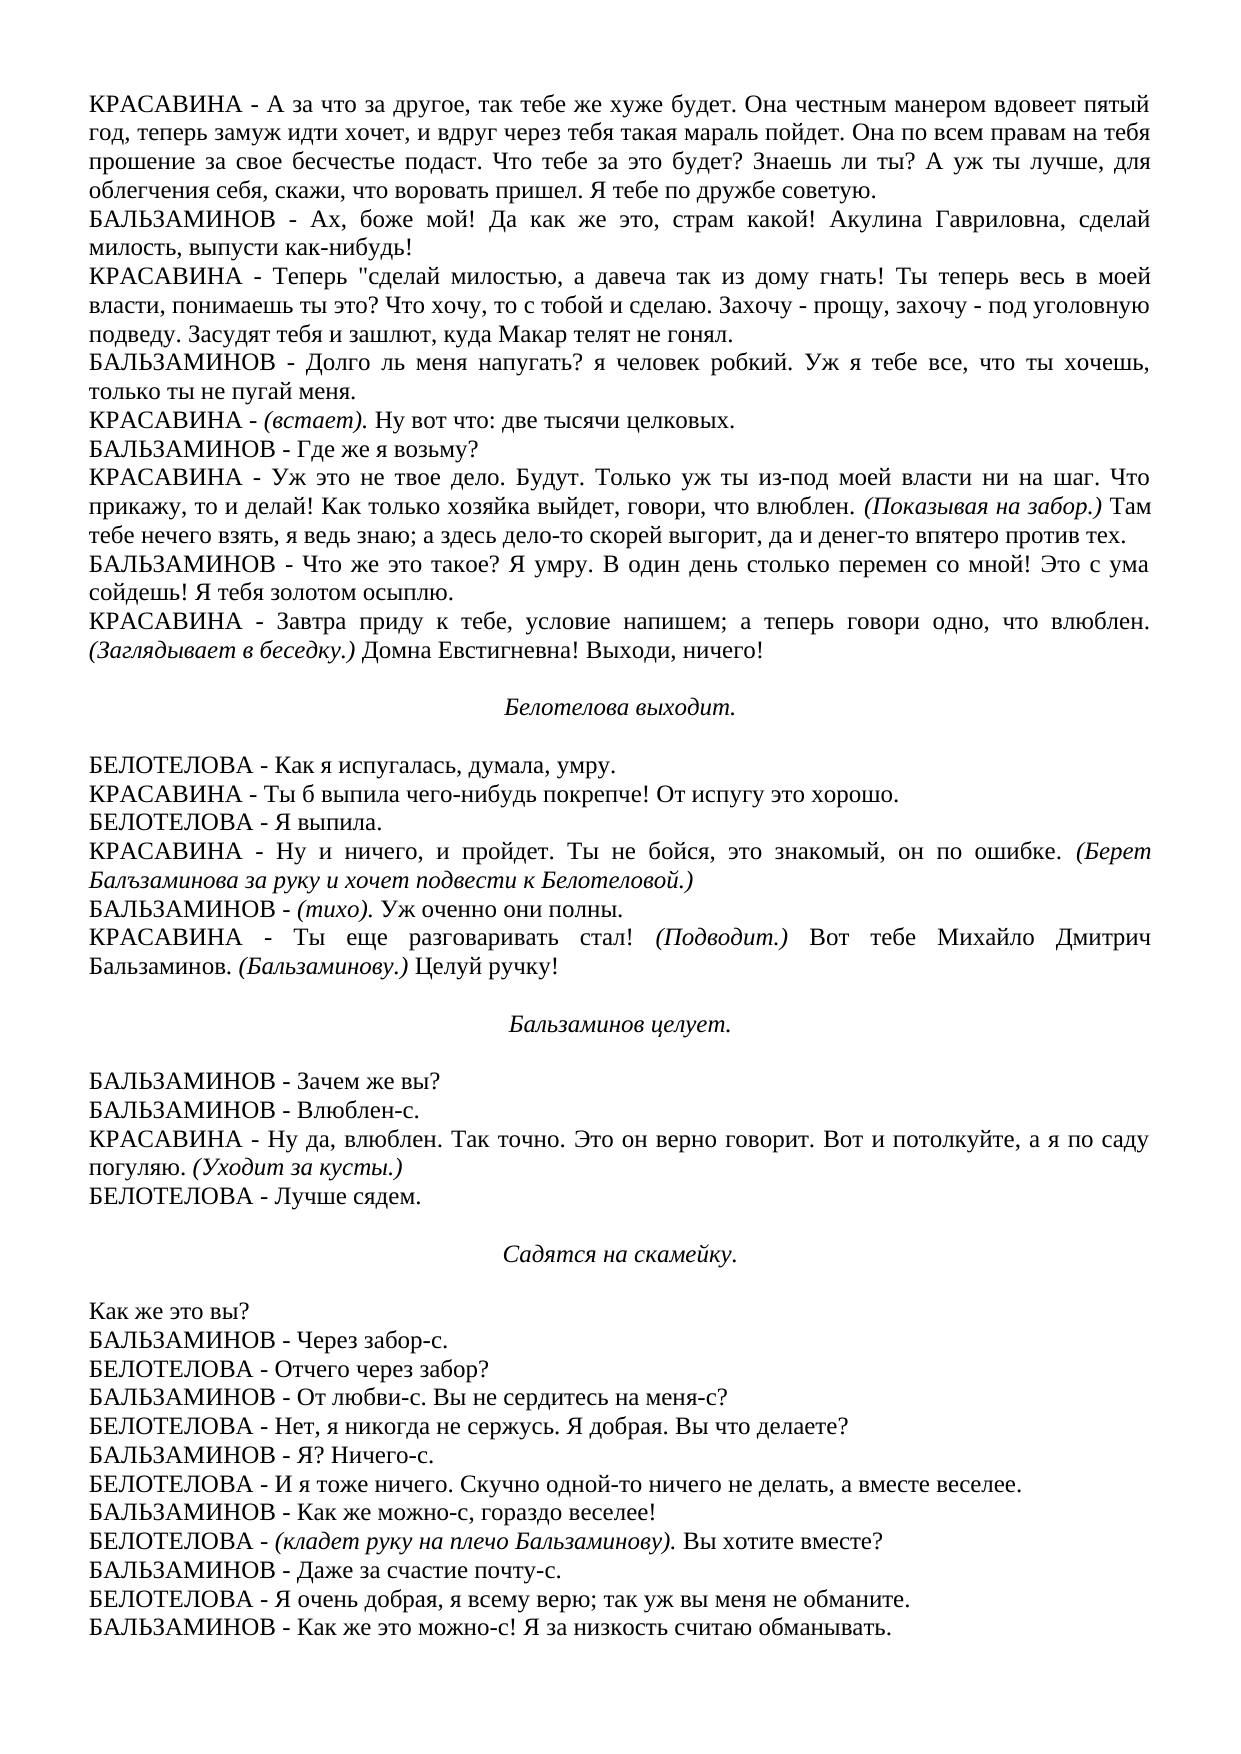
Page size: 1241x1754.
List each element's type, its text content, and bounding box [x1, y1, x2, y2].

text БЕЛОТЕЛОВА - Я выпила. [89, 807, 1152, 836]
text КРАСАВИНА - Теперь "сделай милостью, а давеча так из дому гнать! Ты теперь весь в моей власти, понимаешь ты это? Что хочу, то с тобой и сделаю. Захочу - прощу, захочу - под уголовную подведу. Засудят тебя и зашлют, куда Макар телят не гонял. [89, 261, 1152, 347]
text БЕЛОТЕЛОВА - И я тоже ничего. Скучно одной-то ничего не делать, а вместе веселее. [89, 1469, 1152, 1497]
text БАЛЬЗАМИНОВ - Как же это можно-с! Я за низкость считаю обманывать. [89, 1612, 1152, 1641]
text КРАСАВИНА - Ну да, влюблен. Так точно. Это он верно говорит. Вот и потолкуйте, а я по саду погуляю. (Уходит за кусты.) [89, 1124, 1152, 1181]
text БЕЛОТЕЛОВА - (кладет руку на плечо Бальзаминову). Вы хотите вместе? [89, 1526, 1152, 1555]
text Садятся на скамейку. [89, 1239, 1152, 1267]
text БАЛЬЗАМИНОВ - Я? Ничего-с. [89, 1440, 1152, 1469]
text Как же это вы? [89, 1296, 1152, 1325]
text БАЛЬЗАМИНОВ - Зачем же вы? [89, 1066, 1152, 1095]
text БАЛЬЗАМИНОВ - От любви-с. Вы не сердитесь на меня-с? [89, 1382, 1152, 1411]
text БАЛЬЗАМИНОВ - Где же я возьму? [89, 434, 1152, 462]
text БЕЛОТЕЛОВА - Нет, я никогда не сержусь. Я добрая. Вы что делаете? [89, 1411, 1152, 1440]
text БАЛЬЗАМИНОВ - Через забор-с. [89, 1325, 1152, 1354]
text КРАСАВИНА - (встает). Ну вот что: две тысячи целковых. [89, 405, 1152, 434]
text БЕЛОТЕЛОВА - Отчего через забор? [89, 1354, 1152, 1382]
text БАЛЬЗАМИНОВ - Влюблен-с. [89, 1095, 1152, 1124]
text КРАСАВИНА - А за что за другое, так тебе же хуже будет. Она честным манером вдовеет пятый год, теперь замуж идти хочет, и вдруг через тебя такая мараль пойдет. Она по всем правам на тебя прошение за свое бесчестье подаст. Что тебе за это будет? Знаешь ли ты? А уж ты лучше, для облегчения себя, скажи, что воровать пришел. Я тебе по дружбе советую. [89, 89, 1152, 204]
text Бальзаминов целует. [89, 1009, 1152, 1037]
text БАЛЬЗАМИНОВ - Что же это такое? Я умру. В один день столько перемен со мной! Это с ума сойдешь! Я тебя золотом осыплю. [89, 549, 1152, 606]
text БАЛЬЗАМИНОВ - Ах, боже мой! Да как же это, страм какой! Акулина Гавриловна, сделай милость, выпусти как-нибудь! [89, 204, 1152, 261]
text БАЛЬЗАМИНОВ - Даже за счастие почту-с. [89, 1555, 1152, 1584]
text БАЛЬЗАМИНОВ - (тихо). Уж оченно они полны. [89, 894, 1152, 922]
text БАЛЬЗАМИНОВ - Как же можно-с, гораздо веселее! [89, 1497, 1152, 1526]
text КРАСАВИНА - Ну и ничего, и пройдет. Ты не бойся, это знакомый, он по ошибке. (Берет Балъзаминова за руку и хочет подвести к Белотеловой.) [89, 836, 1152, 894]
text КРАСАВИНА - Ты еще разговаривать стал! (Подводит.) Вот тебе Михайло Дмитрич Бальзаминов. (Бальзаминову.) Целуй ручку! [89, 922, 1152, 980]
text КРАСАВИНА - Ты б выпила чего-нибудь покрепче! От испугу это хорошо. [89, 779, 1152, 807]
text БЕЛОТЕЛОВА - Как я испугалась, думала, умру. [89, 750, 1152, 779]
text БЕЛОТЕЛОВА - Лучше сядем. [89, 1181, 1152, 1210]
text КРАСАВИНА - Уж это не твое дело. Будут. Только уж ты из-под моей власти ни на шаг. Что прикажу, то и делай! Как только хозяйка выйдет, говори, что влюблен. (Показывая на забор.) Там тебе нечего взять, я ведь знаю; а здесь дело-то скорей выгорит, да и денег-то впятеро против тех. [89, 462, 1152, 549]
text Белотелова выходит. [89, 692, 1152, 721]
text БЕЛОТЕЛОВА - Я очень добрая, я всему верю; так уж вы меня не обманите. [89, 1584, 1152, 1612]
text КРАСАВИНА - Завтра приду к тебе, условие напишем; а теперь говори одно, что влюблен. (Заглядывает в беседку.) Домна Евстигневна! Выходи, ничего! [89, 606, 1152, 664]
text БАЛЬЗАМИНОВ - Долго ль меня напугать? я человек робкий. Уж я тебе все, что ты хочешь, только ты не пугай меня. [89, 347, 1152, 405]
